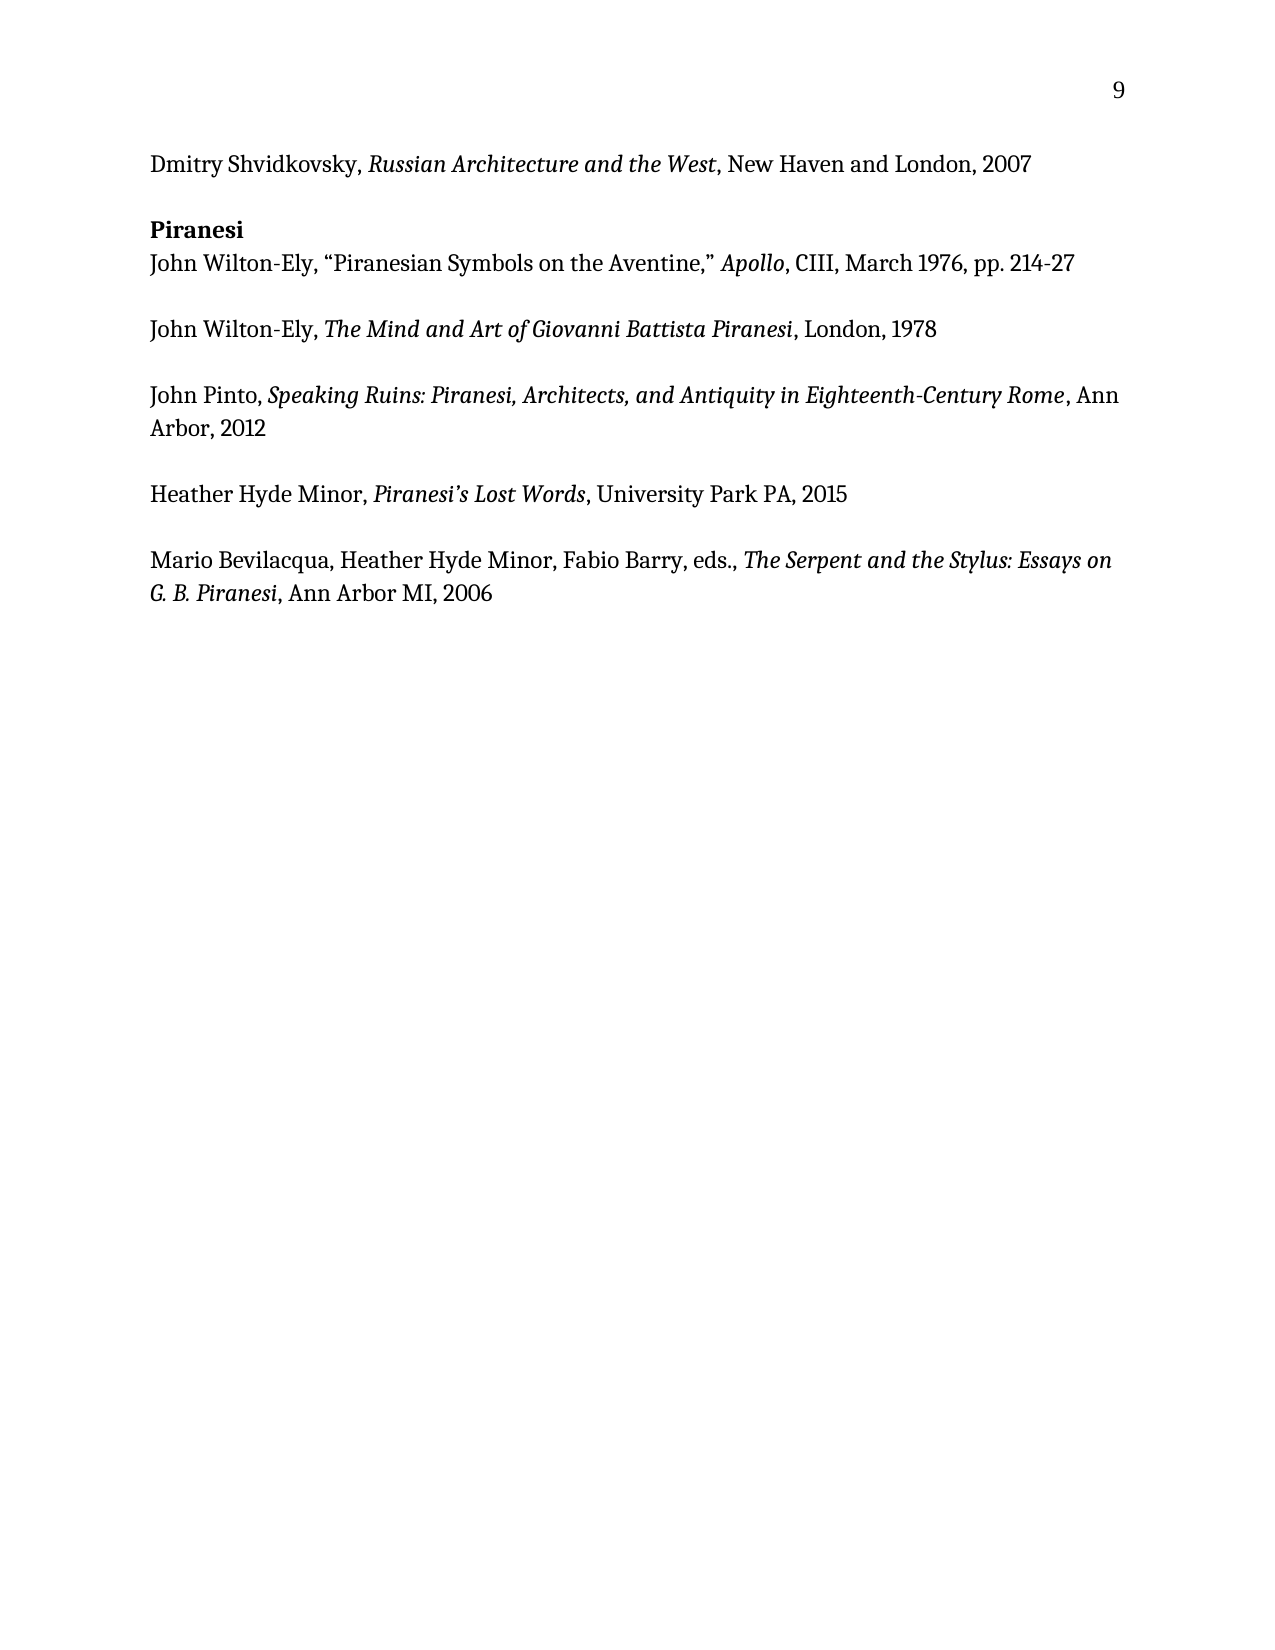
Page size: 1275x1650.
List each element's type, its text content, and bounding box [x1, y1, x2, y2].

text Heather Hyde Minor, Piranesi’s Lost Words, University Park PA, 2015 [150, 480, 1125, 509]
text Dmitry Shvidkovsky, Russian Architecture and the West, New Haven and London, 2007 [150, 150, 1125, 179]
text John Pinto, Speaking Ruins: Piranesi, Architects, and Antiquity in Eighteenth-Century Rome, Ann Arbor, 2012 [150, 381, 1125, 443]
text John Wilton-Ely, “Piranesian Symbols on the Aventine,” Apollo, CIII, March 1976, pp. 214-27 [150, 249, 1125, 278]
text Mario Bevilacqua, Heather Hyde Minor, Fabio Barry, eds., The Serpent and the Stylus: Essays on G. B. Piranesi, Ann Arbor MI, 2006 [150, 546, 1125, 608]
text Piranesi [150, 216, 1125, 245]
text John Wilton-Ely, The Mind and Art of Giovanni Battista Piranesi, London, 1978 [150, 315, 1125, 344]
